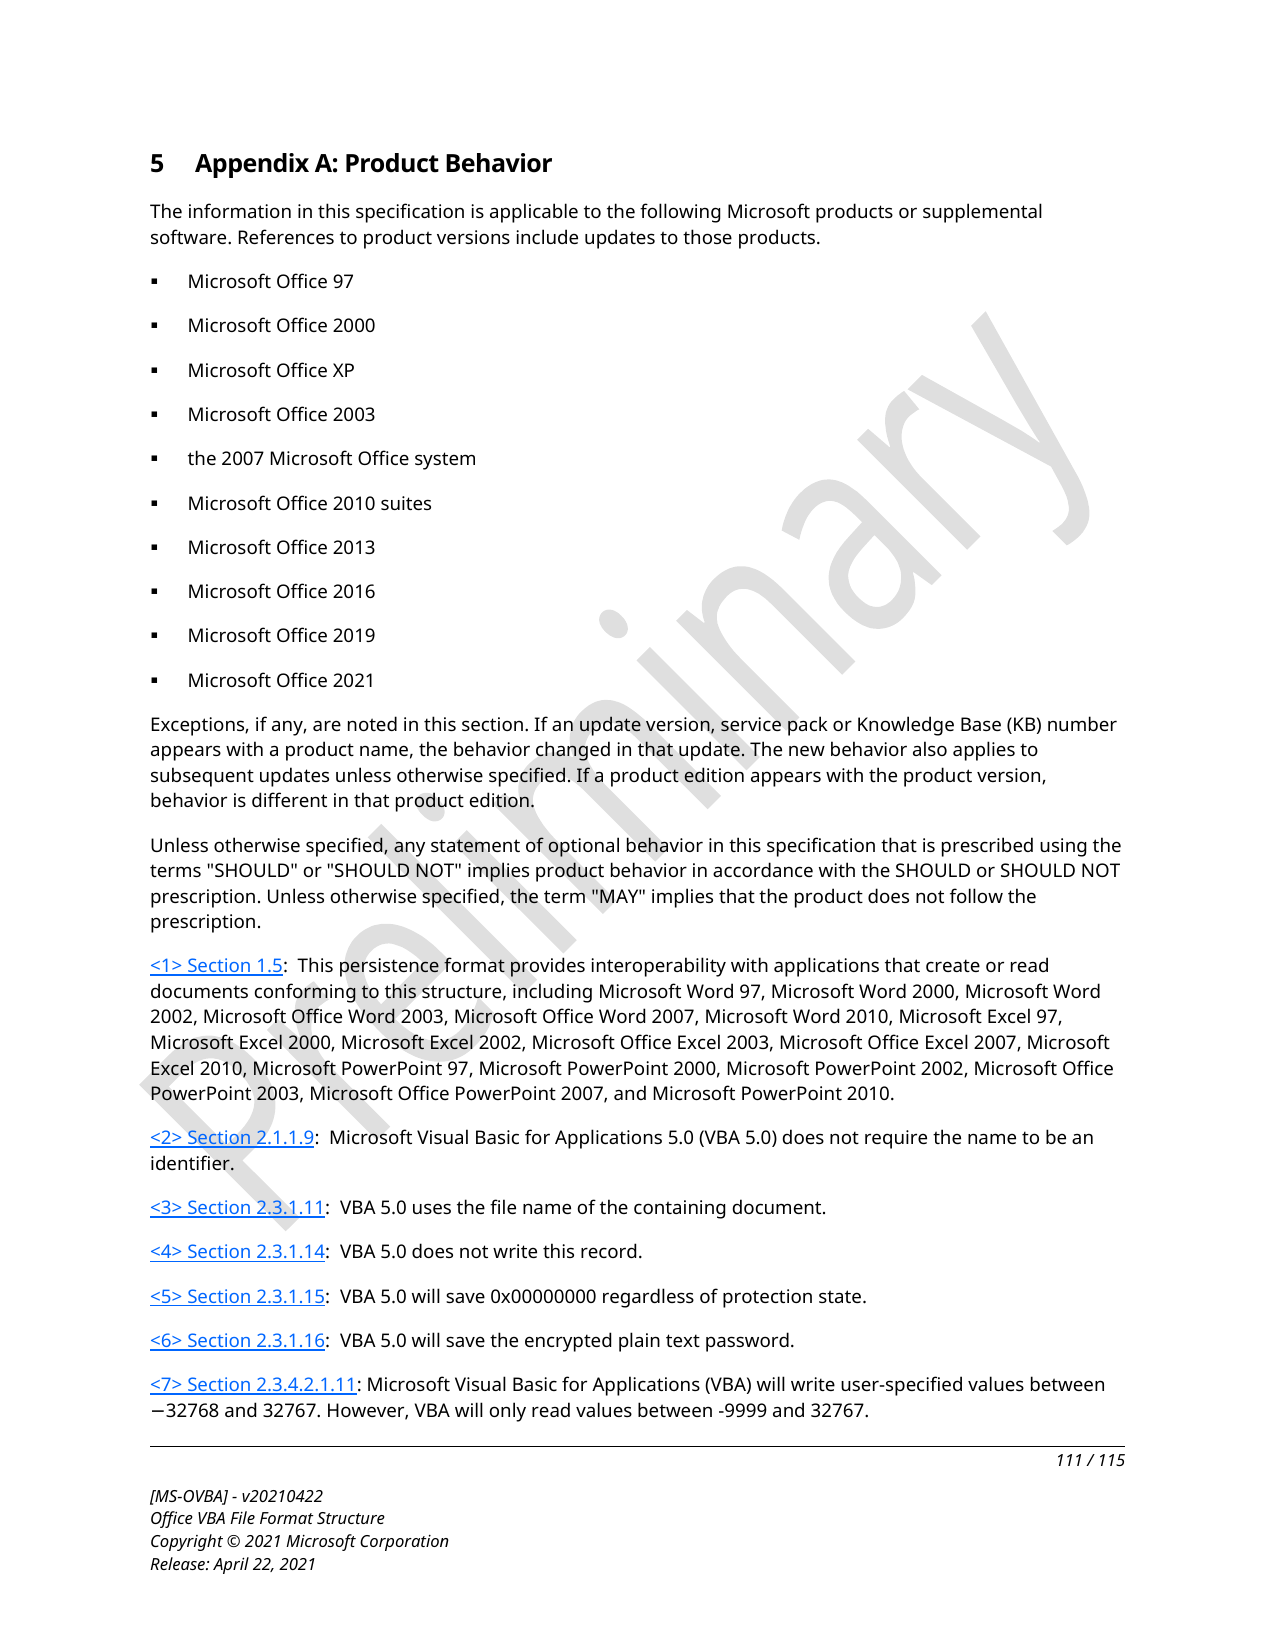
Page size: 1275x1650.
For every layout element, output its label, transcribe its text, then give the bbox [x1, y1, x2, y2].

list Microsoft Office 2016 [150, 578, 1125, 604]
list Microsoft Office 97 [150, 268, 1125, 294]
text <2> Section 2.1.1.9: Microsoft Visual Basic for Applications 5.0 (VBA 5.0) does not require the name to be an identifier. [150, 1125, 1125, 1176]
list Microsoft Office 2019 [150, 623, 1125, 648]
text <7> Section 2.3.4.2.1.11: Microsoft Visual Basic for Applications (VBA) will write user-specified values between −32768 and 32767. However, VBA will only read values between -9999 and 32767. [150, 1372, 1125, 1423]
list Microsoft Office XP [150, 357, 1125, 382]
list the 2007 Microsoft Office system [150, 446, 1125, 471]
text The information in this specification is applicable to the following Microsoft products or supplemental software. References to product versions include updates to those products. [150, 199, 1125, 250]
text <6> Section 2.3.1.16: VBA 5.0 will save the encrypted plain text password. [150, 1327, 1125, 1353]
list Microsoft Office 2013 [150, 534, 1125, 559]
text Unless otherwise specified, any statement of optional behavior in this specification that is prescribed using the terms "SHOULD" or "SHOULD NOT" implies product behavior in accordance with the SHOULD or SHOULD NOT prescription. Unless otherwise specified, the term "MAY" implies that the product does not follow the prescription. [150, 832, 1125, 934]
list Microsoft Office 2000 [150, 313, 1125, 338]
text <1> Section 1.5: This persistence format provides interoperability with applications that create or read documents conforming to this structure, including Microsoft Word 97, Microsoft Word 2000, Microsoft Word 2002, Microsoft Office Word 2003, Microsoft Office Word 2007, Microsoft Word 2010, Microsoft Excel 97, Microsoft Excel 2000, Microsoft Excel 2002, Microsoft Office Excel 2003, Microsoft Office Excel 2007, Microsoft Excel 2010, Microsoft PowerPoint 97, Microsoft PowerPoint 2000, Microsoft PowerPoint 2002, Microsoft Office PowerPoint 2003, Microsoft Office PowerPoint 2007, and Microsoft PowerPoint 2010. [150, 953, 1125, 1106]
text <5> Section 2.3.1.15: VBA 5.0 will save 0x00000000 regardless of protection state. [150, 1283, 1125, 1308]
text <4> Section 2.3.1.14: VBA 5.0 does not write this record. [150, 1239, 1125, 1264]
list Microsoft Office 2010 suites [150, 490, 1125, 515]
text <3> Section 2.3.1.11: VBA 5.0 uses the file name of the containing document. [150, 1194, 1125, 1220]
subtitle Appendix A: Product Behavior [150, 146, 1125, 180]
list Microsoft Office 2003 [150, 401, 1125, 427]
text Exceptions, if any, are noted in this section. If an update version, service pack or Knowledge Base (KB) number appears with a product name, the behavior changed in that update. The new behavior also applies to subsequent updates unless otherwise specified. If a product edition appears with the product version, behavior is different in that product edition. [150, 711, 1125, 813]
list Microsoft Office 2021 [150, 667, 1125, 692]
